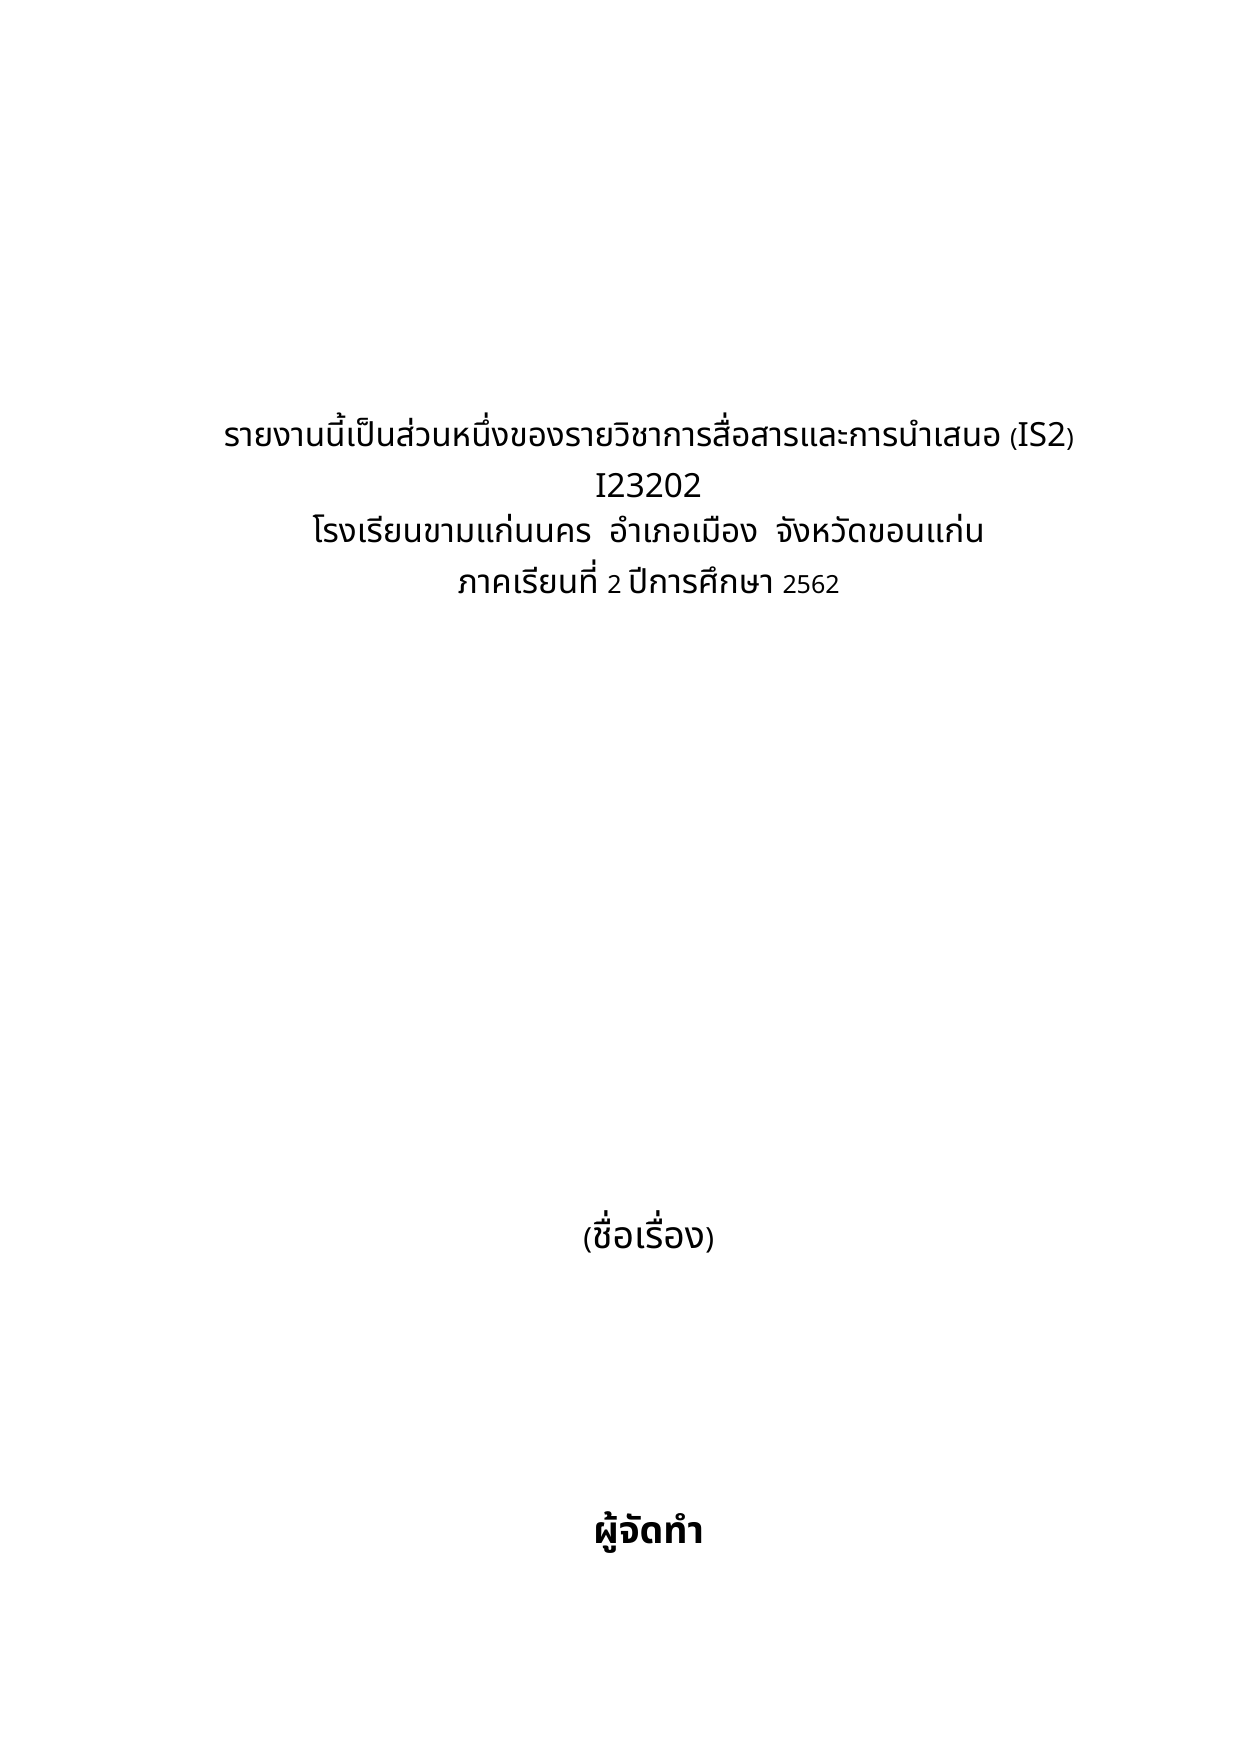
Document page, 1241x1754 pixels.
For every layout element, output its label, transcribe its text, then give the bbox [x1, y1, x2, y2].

text (ชื่อเรื่อง) [207, 1208, 1090, 1265]
text ผู้จัดทำ [207, 1503, 1090, 1560]
text ภาคเรียนที่ 2 ปีการศึกษา 2562 [207, 558, 1090, 608]
text รายงานนี้เป็นส่วนหนึ่งของรายวิชาการสื่อสารและการนำเสนอ (IS2) I23202 [207, 411, 1090, 507]
text โรงเรียนขามแก่นนคร อำเภอเมือง จังหวัดขอนแก่น [207, 507, 1090, 558]
